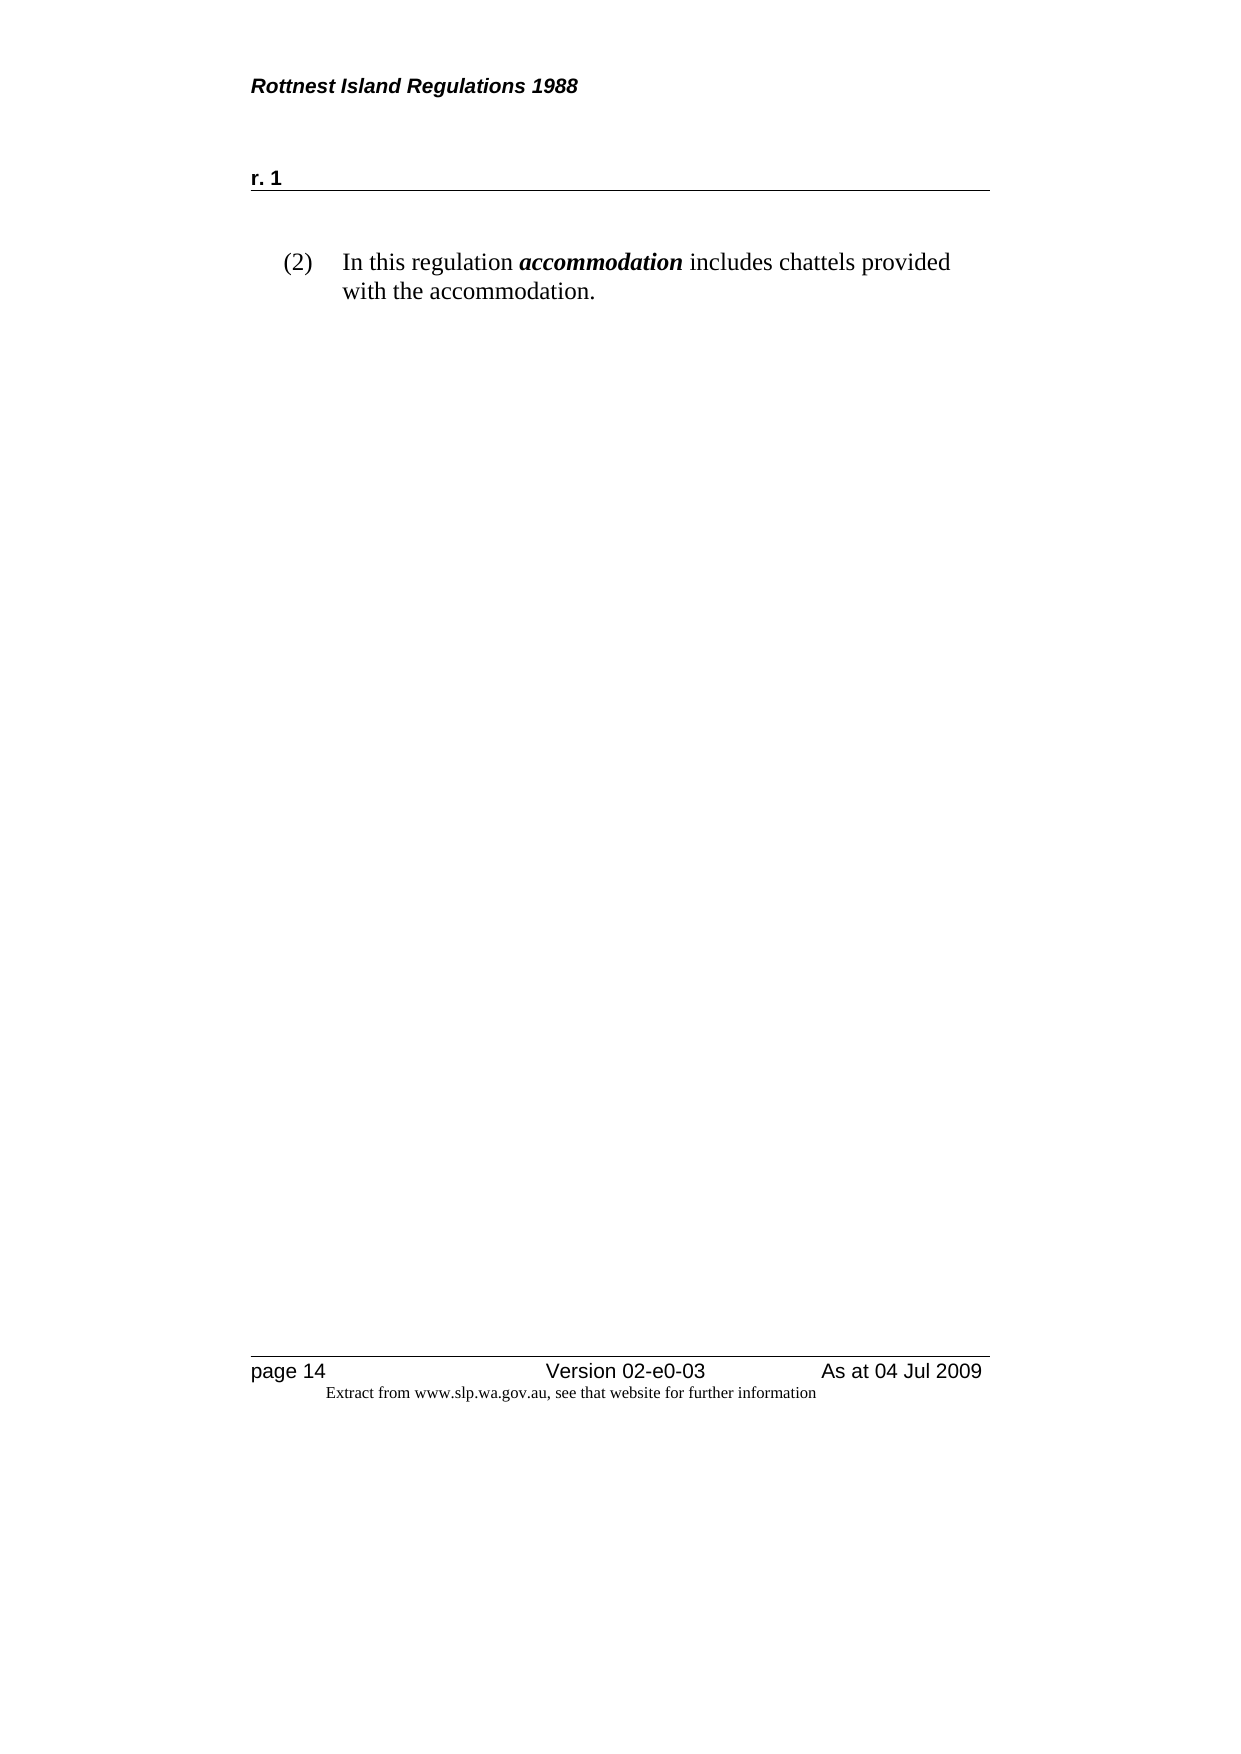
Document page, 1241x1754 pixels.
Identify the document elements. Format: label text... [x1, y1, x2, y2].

text (2) In this regulation accommodation includes chattels provided with the accommodation. [251, 247, 990, 305]
